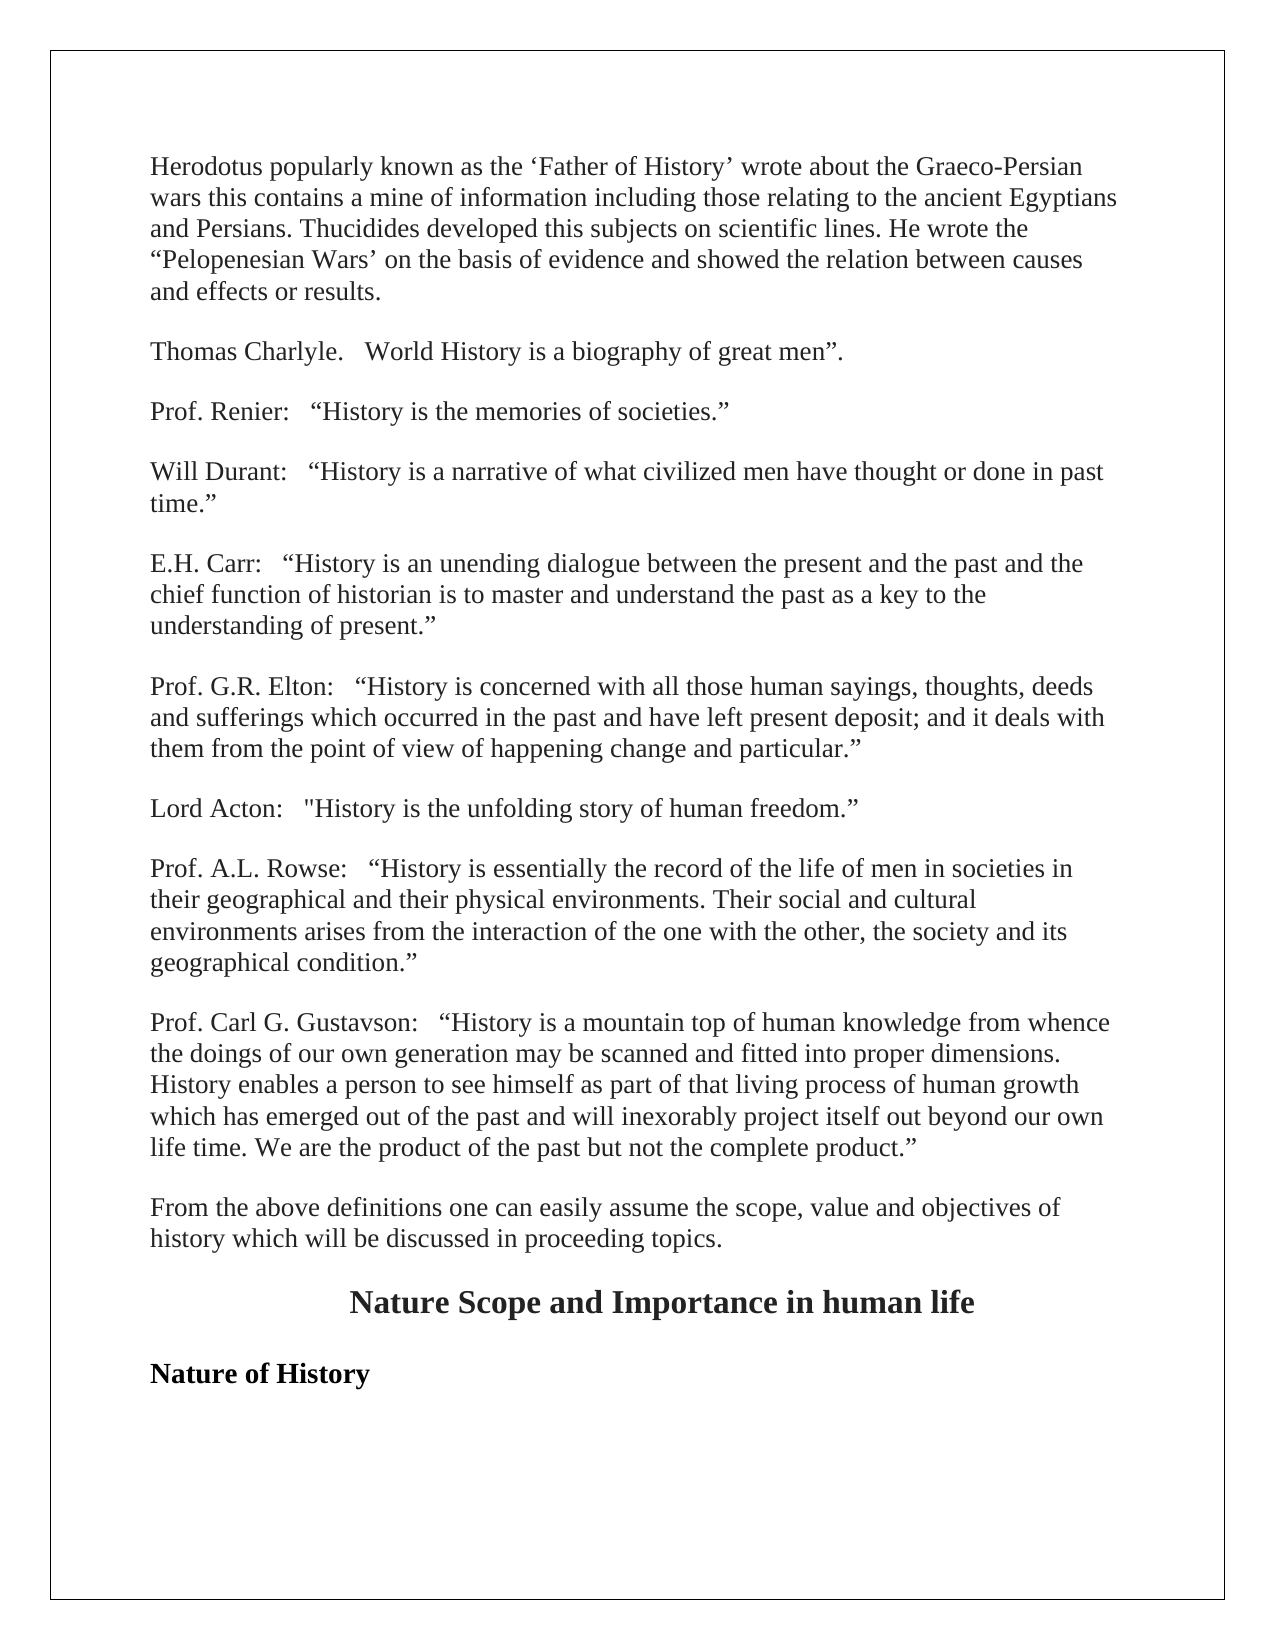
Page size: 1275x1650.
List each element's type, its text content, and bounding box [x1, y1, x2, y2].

text Will Durant: “History is a narrative of what civilized men have thought or done in past time.” [150, 456, 1125, 518]
text Prof. Carl G. Gustavson: “History is a mountain top of human knowledge from whence the doings of our own generation may be scanned and fitted into proper dimensions. History enables a person to see himself as part of that living process of human growth which has emerged out of the past and will inexorably project itself out beyond our own life time. We are the product of the past but not the complete product.” [150, 1006, 1125, 1162]
text From the above definitions one can easily assume the scope, value and objectives of history which will be discussed in proceeding topics. [150, 1191, 1125, 1253]
text Thomas Charlyle. World History is a biography of great men”. [150, 335, 1125, 366]
text E.H. Carr: “History is an unending dialogue between the present and the past and the chief function of historian is to master and understand the past as a key to the understanding of present.” [150, 547, 1125, 640]
text Herodotus popularly known as the ‘Father of History’ wrote about the Graeco-Persian wars this contains a mine of information including those relating to the ancient Egyptians and Persians. Thucidides developed this subjects on scientific lines. He wrote the “Pelopenesian Wars’ on the basis of evidence and showed the relation between causes and effects or results. [150, 150, 1125, 306]
text Nature of History [150, 1356, 1125, 1422]
text Prof. G.R. Elton: “History is concerned with all those human sayings, thoughts, deeds and sufferings which occurred in the past and have left present deposit; and it deals with them from the point of view of happening change and particular.” [150, 669, 1125, 763]
text Prof. A.L. Rowse: “History is essentially the record of the life of men in societies in their geographical and their physical environments. Their social and cultural environments arises from the interaction of the one with the other, the society and its geographical condition.” [150, 852, 1125, 977]
text Prof. Renier: “History is the memories of societies.” [150, 395, 1125, 426]
text Nature Scope and Importance in human life [200, 1283, 1125, 1321]
text Lord Acton: "History is the unfolding story of human freedom.” [150, 792, 1125, 823]
